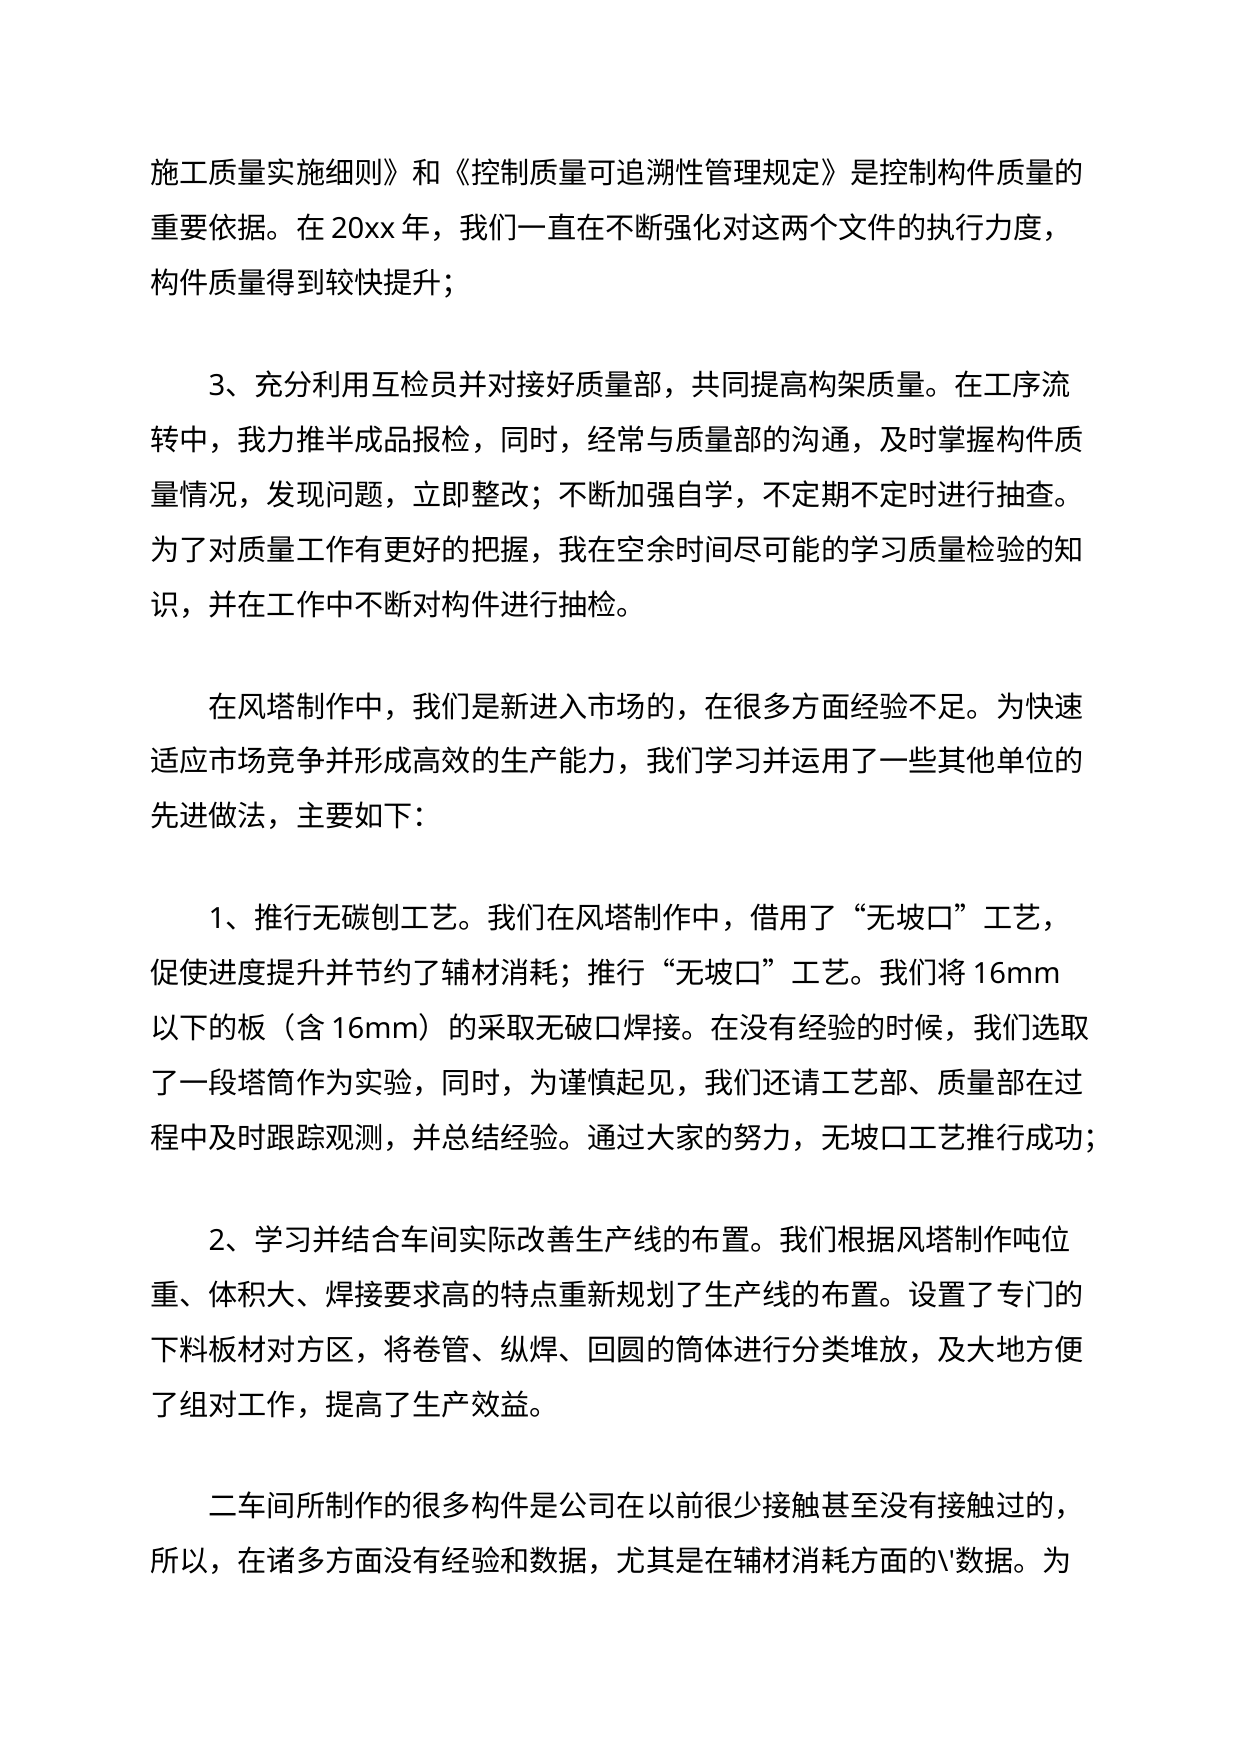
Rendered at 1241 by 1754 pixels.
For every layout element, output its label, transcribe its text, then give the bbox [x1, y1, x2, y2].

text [150, 1483, 1090, 1580]
text 1、推行无碳刨工艺。我们在风塔制作中，借用了“无坡口”工艺，促使进度提升并节约了辅材消耗；推行“无坡口”工艺。我们将16mm以下的板（含16mm）的采取无破口焊接。在没有经验的时候，我们选取了一段塔筒作为实验，同时，为谨慎起见，我们还请工艺部、质量部在过程中及时跟踪观测，并总结经验。通过大家的努力，无坡口工艺推行成功； [150, 895, 1090, 1157]
text 在风塔制作中，我们是新进入市场的，在很多方面经验不足。为快速适应市场竞争并形成高效的生产能力，我们学习并运用了一些其他单位的先进做法，主要如下： [150, 683, 1090, 835]
text 2、学习并结合车间实际改善生产线的布置。我们根据风塔制作吨位重、体积大、焊接要求高的特点重新规划了生产线的布置。设置了专门的下料板材对方区，将卷管、纵焊、回圆的筒体进行分类堆放，及大地方便了组对工作，提高了生产效益。 [150, 1216, 1090, 1423]
text 3、充分利用互检员并对接好质量部，共同提高构架质量。在工序流转中，我力推半成品报检，同时，经常与质量部的沟通，及时掌握构件质量情况，发现问题，立即整改；不断加强自学，不定期不定时进行抽查。为了对质量工作有更好的把握，我在空余时间尽可能的学习质量检验的知识，并在工作中不断对构件进行抽检。 [150, 362, 1090, 624]
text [150, 150, 1090, 302]
